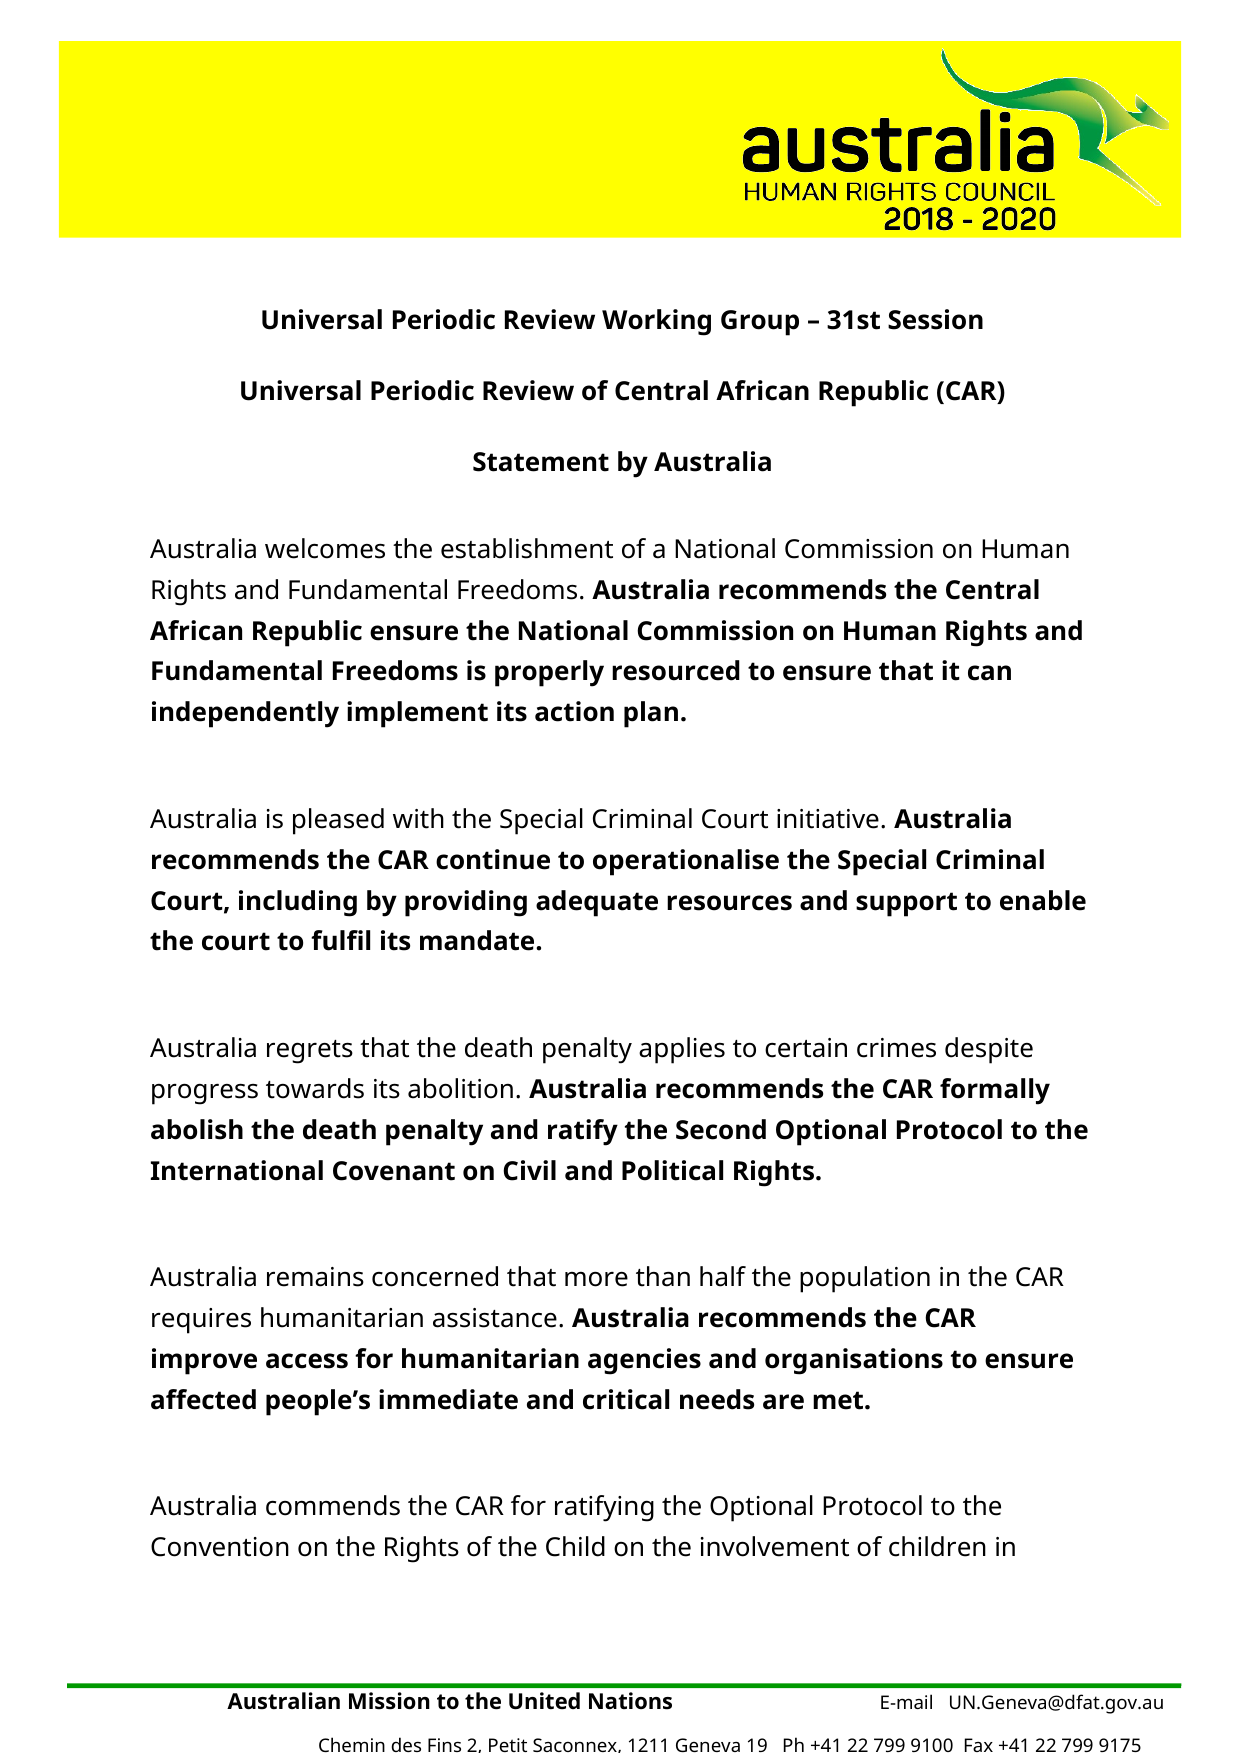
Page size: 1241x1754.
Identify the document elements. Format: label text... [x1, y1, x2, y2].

text Universal Periodic Review of Central African Republic (CAR) [150, 372, 1095, 408]
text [150, 1488, 1090, 1564]
text Statement by Australia [150, 443, 1095, 479]
text Australia is pleased with the Special Criminal Court initiative. Australia recommends the CAR continue to operationalise the Special Criminal Court, including by providing adequate resources and support to enable the court to fulfil its mandate. [150, 801, 1090, 958]
text Australia remains concerned that more than half the population in the CAR requires humanitarian assistance. Australia recommends the CAR improve access for humanitarian agencies and organisations to ensure affected people’s immediate and critical needs are met. [150, 1259, 1090, 1417]
text Universal Periodic Review Working Group – 31st Session [150, 301, 1095, 337]
text Australia regrets that the death penalty applies to certain crimes despite progress towards its abolition. Australia recommends the CAR formally abolish the death penalty and ratify the Second Optional Protocol to the International Covenant on Civil and Political Rights. [150, 1030, 1090, 1188]
text Australia welcomes the establishment of a National Commission on Human Rights and Fundamental Freedoms. Australia recommends the Central African Republic ensure the National Commission on Human Rights and Fundamental Freedoms is properly resourced to ensure that it can independently implement its action plan. [150, 531, 1090, 729]
picture [737, 48, 1169, 251]
